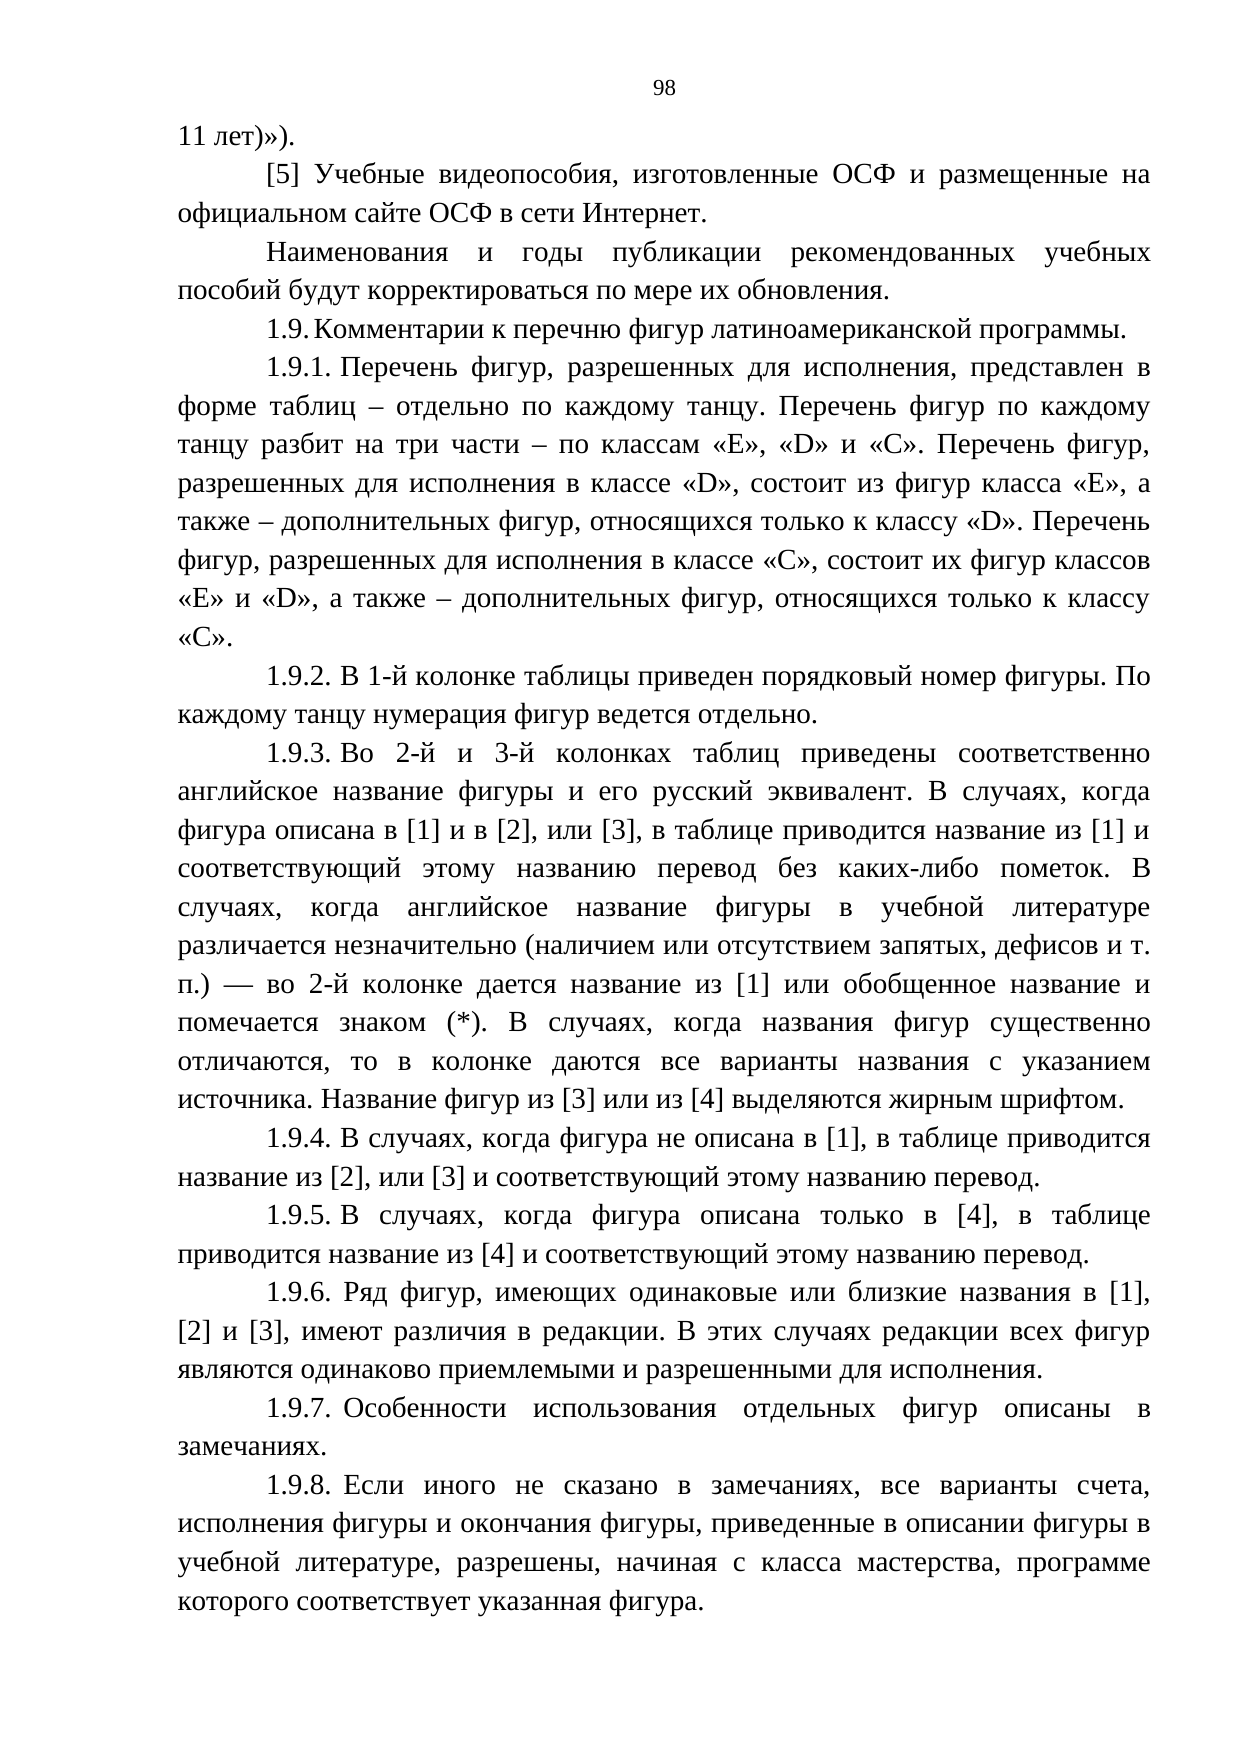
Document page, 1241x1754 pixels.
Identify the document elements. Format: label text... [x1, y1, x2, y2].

text [5] Учебные видеопособия, изготовленные ОСФ и размещенные на официальном сайте ОСФ в сети Интернет. [177, 157, 1152, 229]
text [177, 118, 1152, 152]
list В 1-й колонке таблицы приведен порядковый номер фигуры. По каждому танцу нумерация фигур ведется отдельно. [177, 658, 1152, 730]
list В случаях, когда фигура описана только в [4], в таблице приводится название из [4] и соответствующий этому названию перевод. [177, 1197, 1152, 1269]
list Особенности использования отдельных фигур описаны в замечаниях. [177, 1390, 1152, 1462]
list Комментарии к перечню фигур латиноамериканской программы. [177, 311, 1152, 344]
list Перечень фигур, разрешенных для исполнения, представлен в форме таблиц – отдельно по каждому танцу. Перечень фигур по каждому танцу разбит на три части – по классам «Е», «D» и «С». Перечень фигур, разрешенных для исполнения в классе «D», состоит из фигур класса «Е», а также – дополнительных фигур, относящихся только к классу «D». Перечень фигур, разрешенных для исполнения в классе «С», состоит их фигур классов «Е» и «D», а также – дополнительных фигур, относящихся только к классу «С». [177, 349, 1152, 653]
list Если иного не сказано в замечаниях, все варианты счета, исполнения фигуры и окончания фигуры, приведенные в описании фигуры в учебной литературе, разрешены, начиная с класса мастерства, программе которого соответствует указанная фигура. [177, 1467, 1152, 1616]
list В случаях, когда фигура не описана в [1], в таблице приводится название из [2], или [3] и соответствующий этому названию перевод. [177, 1120, 1152, 1192]
list Во 2-й и 3-й колонках таблиц приведены соответственно английское название фигуры и его русский эквивалент. В случаях, когда фигура описана в [1] и в [2], или [3], в таблице приводится название из [1] и соответствующий этому названию перевод без каких-либо пометок. В случаях, когда английское название фигуры в учебной литературе различается незначительно (наличием или отсутствием запятых, дефисов и т. п.) — во 2-й колонке дается название из [1] или обобщенное название и помечается знаком (*). В случаях, когда названия фигур существенно отличаются, то в колонке даются все варианты названия с указанием источника. Название фигур из [3] или из [4] выделяются жирным шрифтом. [177, 735, 1152, 1115]
list Ряд фигур, имеющих одинаковые или близкие названия в [1], [2] и [3], имеют различия в редакции. В этих случаях редакции всех фигур являются одинаково приемлемыми и разрешенными для исполнения. [177, 1274, 1152, 1385]
text Наименования и годы публикации рекомендованных учебных пособий будут корректироваться по мере их обновления. [177, 234, 1152, 306]
